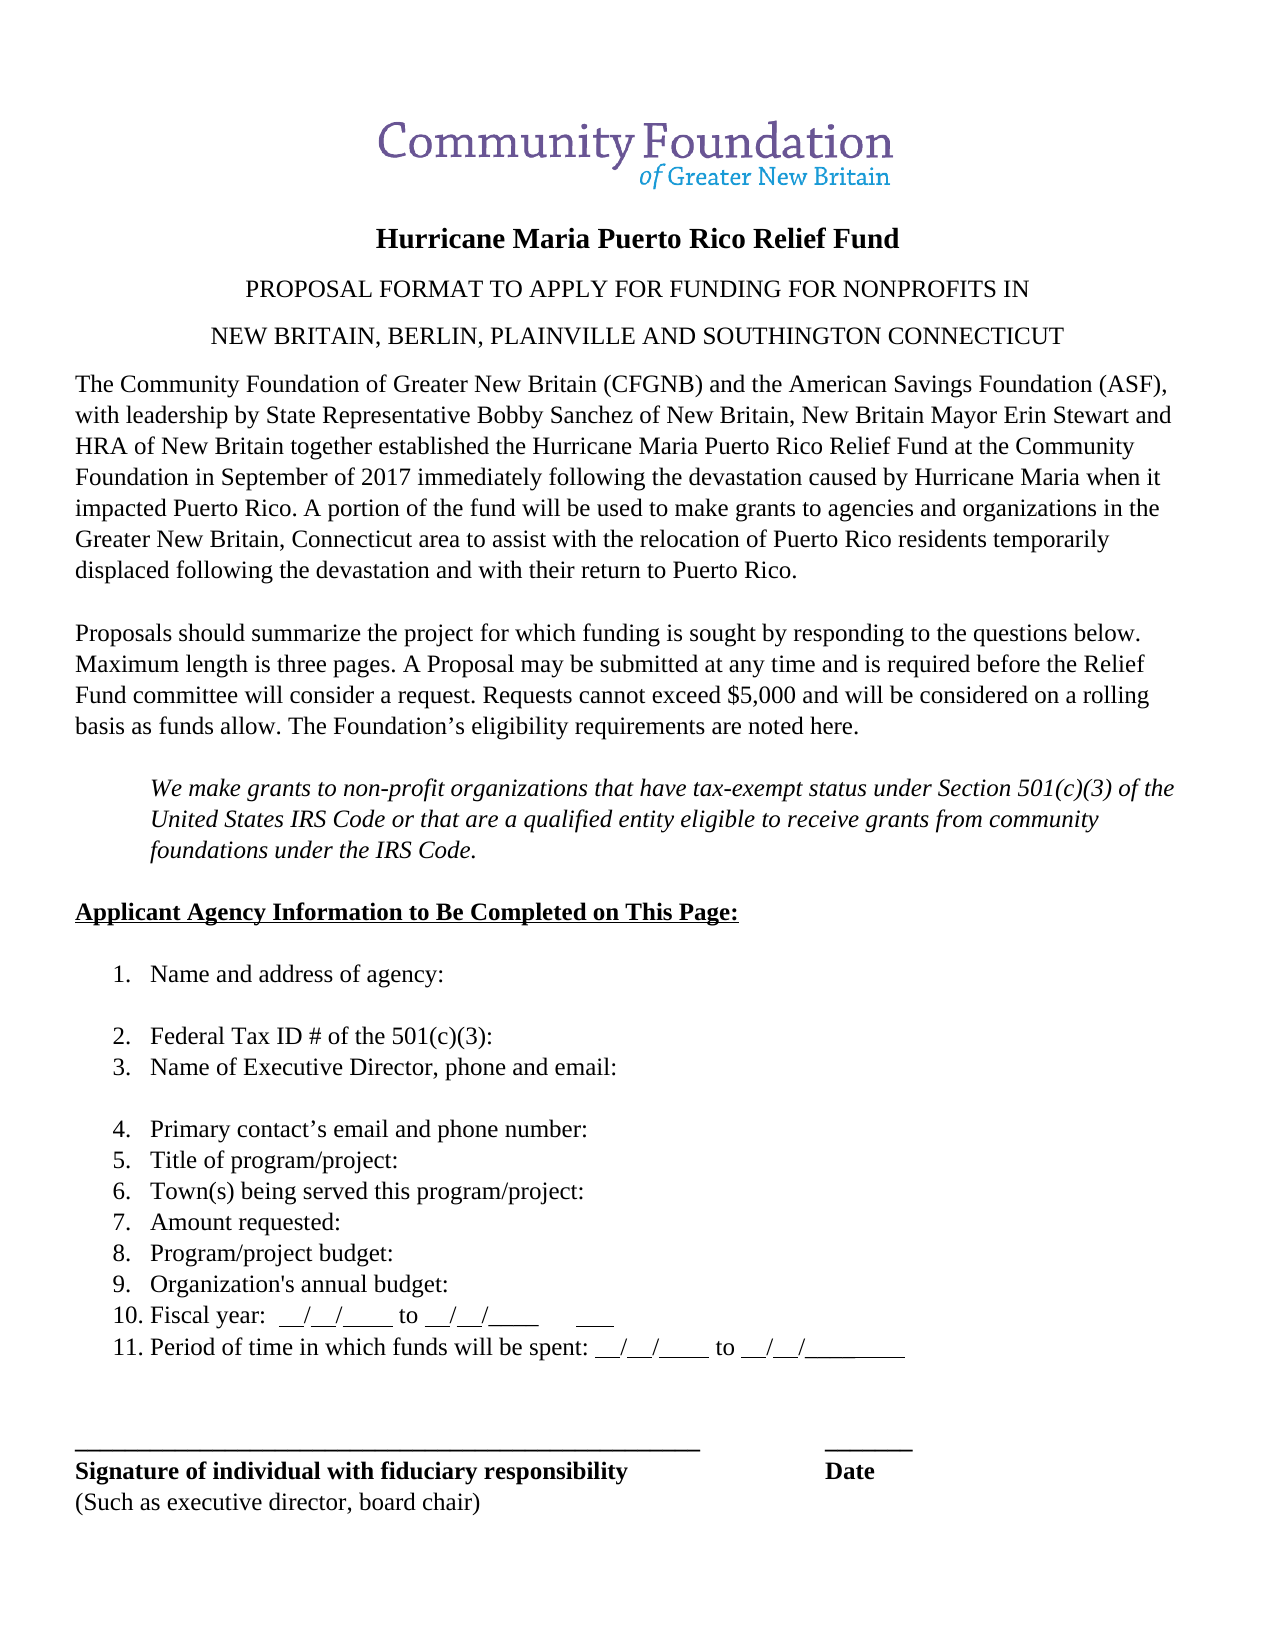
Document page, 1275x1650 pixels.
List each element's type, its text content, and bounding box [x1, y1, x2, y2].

text (Such as executive director, board chair) [75, 1487, 1200, 1516]
list Period of time in which funds will be spent: / / to / /____ [112, 1332, 1200, 1360]
text Applicant Agency Information to Be Completed on This Page: [75, 897, 1200, 926]
list Federal Tax ID # of the 501(c)(3): [112, 1021, 1200, 1050]
text NEW BRITAIN, BERLIN, PLAINVILLE AND SOUTHINGTON CONNECTICUT [75, 321, 1200, 350]
list Town(s) being served this program/project: [112, 1176, 1200, 1205]
text Proposals should summarize the project for which funding is sought by responding to the questions below. Maximum length is three pages. A Proposal may be submitted at any time and is required before the Relief Fund committee will consider a request. Requests cannot exceed $5,000 and will be considered on a rolling basis as funds allow. The Foundation’s eligibility requirements are noted here. [75, 618, 1200, 739]
text PROPOSAL FORMAT TO APPLY FOR FUNDING FOR NONPROFITS IN [75, 274, 1200, 302]
text __________________________________________________ _______ [75, 1425, 1200, 1453]
list Amount requested: [112, 1207, 1200, 1236]
list Primary contact’s email and phone number: [112, 1114, 1200, 1143]
text We make grants to non-profit organizations that have tax-exempt status under Section 501(c)(3) of the United States IRS Code or that are a qualified entity eligible to receive grants from community foundations under the IRS Code. [150, 773, 1200, 864]
text Hurricane Maria Puerto Rico Relief Fund [75, 221, 1200, 254]
picture [369, 103, 906, 202]
list Title of program/project: [112, 1145, 1200, 1174]
list Organization's annual budget: [112, 1269, 1200, 1298]
list Program/project budget: [112, 1238, 1200, 1267]
text Signature of individual with fiduciary responsibility Date [75, 1456, 1200, 1484]
list Fiscal year: / / to / /____ [112, 1301, 1200, 1329]
list Name of Executive Director, phone and email: [112, 1052, 1200, 1081]
list Name and address of agency: [112, 959, 1200, 988]
text The Community Foundation of Greater New Britain (CFGNB) and the American Savings Foundation (ASF), with leadership by State Representative Bobby Sanchez of New Britain, New Britain Mayor Erin Stewart and HRA of New Britain together established the Hurricane Maria Puerto Rico Relief Fund at the Community Foundation in September of 2017 immediately following the devastation caused by Hurricane Maria when it impacted Puerto Rico. A portion of the fund will be used to make grants to agencies and organizations in the Greater New Britain, Connecticut area to assist with the relocation of Puerto Rico residents temporarily displaced following the devastation and with their return to Puerto Rico. [75, 369, 1200, 584]
